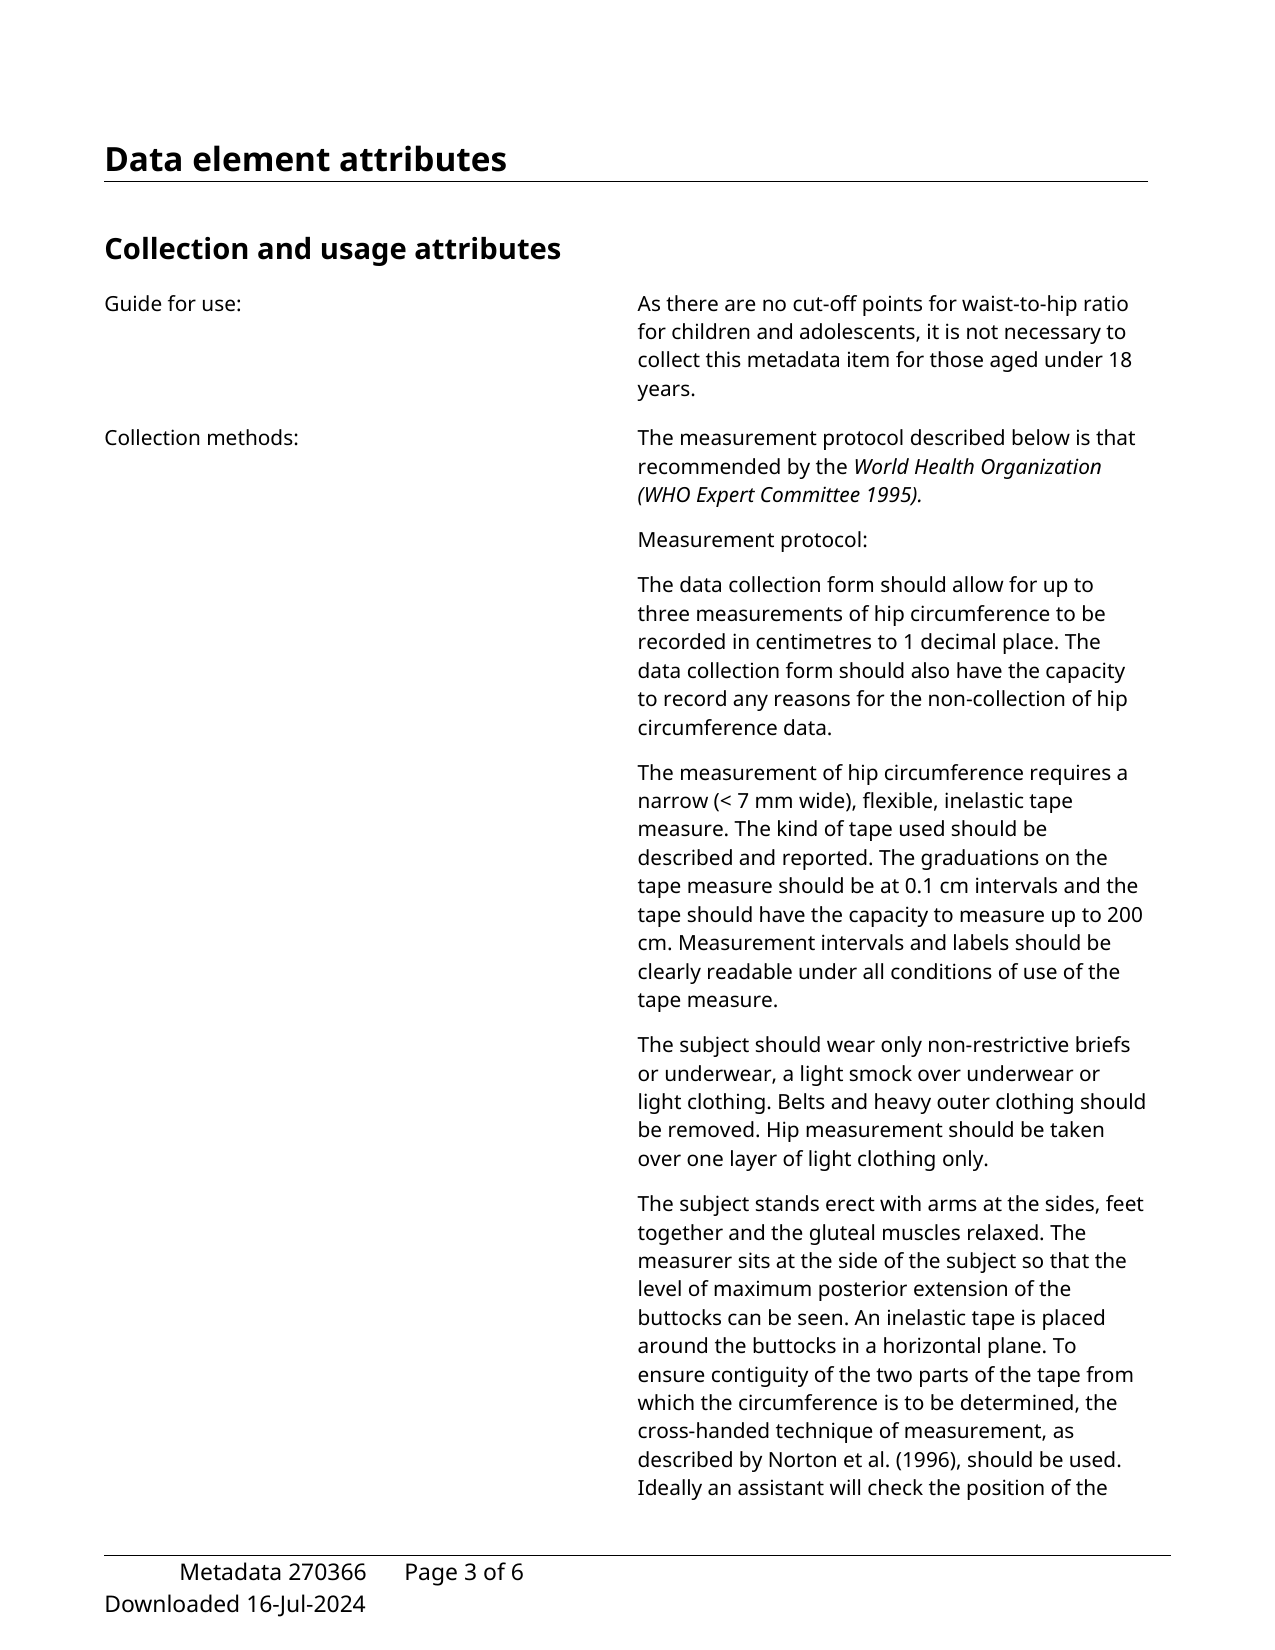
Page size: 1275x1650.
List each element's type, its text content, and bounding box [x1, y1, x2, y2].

table_header Data element attributes [93, 110, 1159, 182]
table_cell Collection and usage attributes [93, 183, 1159, 278]
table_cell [626, 413, 1159, 1512]
table_cell As there are no cut-off points for waist-to-hip ratio for children and adolescents, it is not necessary to collect this metadata item for those aged under 18 years. [626, 278, 1159, 413]
table_cell Collection methods: [93, 413, 626, 1512]
table_cell Guide for use: [93, 278, 626, 413]
